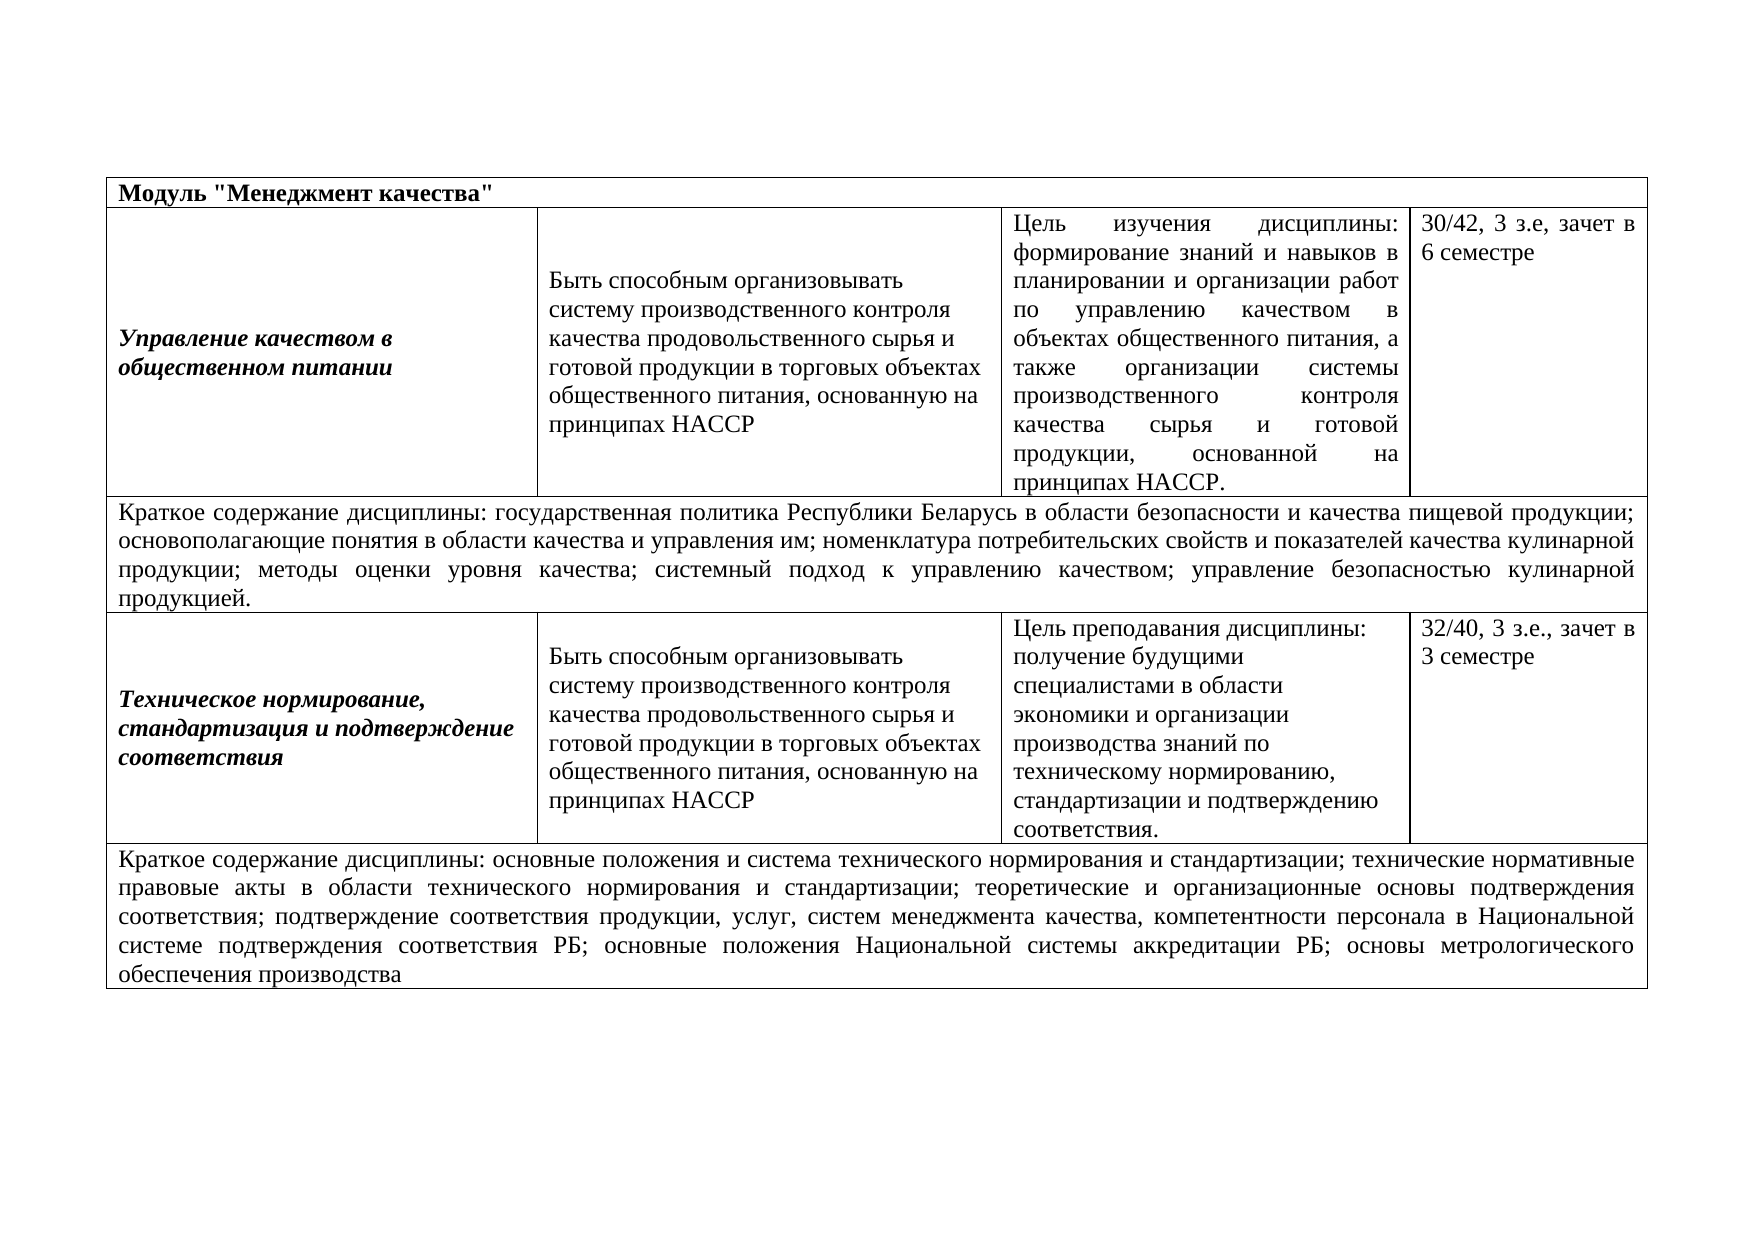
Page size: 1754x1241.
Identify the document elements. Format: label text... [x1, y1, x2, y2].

table_cell Краткое содержание дисциплины: государственная политика Республики Беларусь в области безопасности и качества пищевой продукции; основополагающие понятия в области качества и управления им; номенклатура потребительских свойств и показателей качества кулинарной продукции; методы оценки уровня качества; системный подход к управлению качеством; управление безопасностью кулинарной продукцией. [107, 497, 1647, 612]
table_cell Быть способным организовывать систему производственного контроля качества продовольственного сырья и готовой продукции в торговых объектах общественного питания, основанную на принципах НАССР [538, 613, 1001, 843]
table_cell Цель изучения дисциплины: формирование знаний и навыков в планировании и организации работ по управлению качеством в объектах общественного питания, а также организации системы производственного контроля качества сырья и готовой продукции, основанной на принципах HACCP. [1002, 208, 1409, 496]
table_cell Управление качеством в общественном питании [107, 208, 537, 496]
table_cell Цель преподавания дисциплины: получение будущими специалистами в области экономики и организации производства знаний по техническому нормированию, стандартизации и подтверждению соответствия. [1002, 613, 1409, 843]
table_cell Краткое содержание дисциплины: основные положения и система технического нормирования и стандартизации; технические нормативные правовые акты в области технического нормирования и стандартизации; теоретические и организационные основы подтверждения соответствия; подтверждение соответствия продукции, услуг, систем менеджмента качества, компетентности персонала в Национальной системе подтверждения соответствия РБ; основные положения Национальной системы аккредитации РБ; основы метрологического обеспечения производства [107, 844, 1647, 987]
table_cell Быть способным организовывать систему производственного контроля качества продовольственного сырья и готовой продукции в торговых объектах общественного питания, основанную на принципах НАССР [538, 208, 1001, 496]
table_cell 30/42, 3 з.е, зачет в 6 семестре [1411, 208, 1647, 496]
table_cell 32/40, 3 з.е., зачет в 3 семестре [1411, 613, 1647, 843]
table_cell Техническое нормирование, стандартизация и подтверждение соответствия [107, 613, 537, 843]
table_cell Модуль "Менеджмент качества" [107, 178, 1647, 207]
